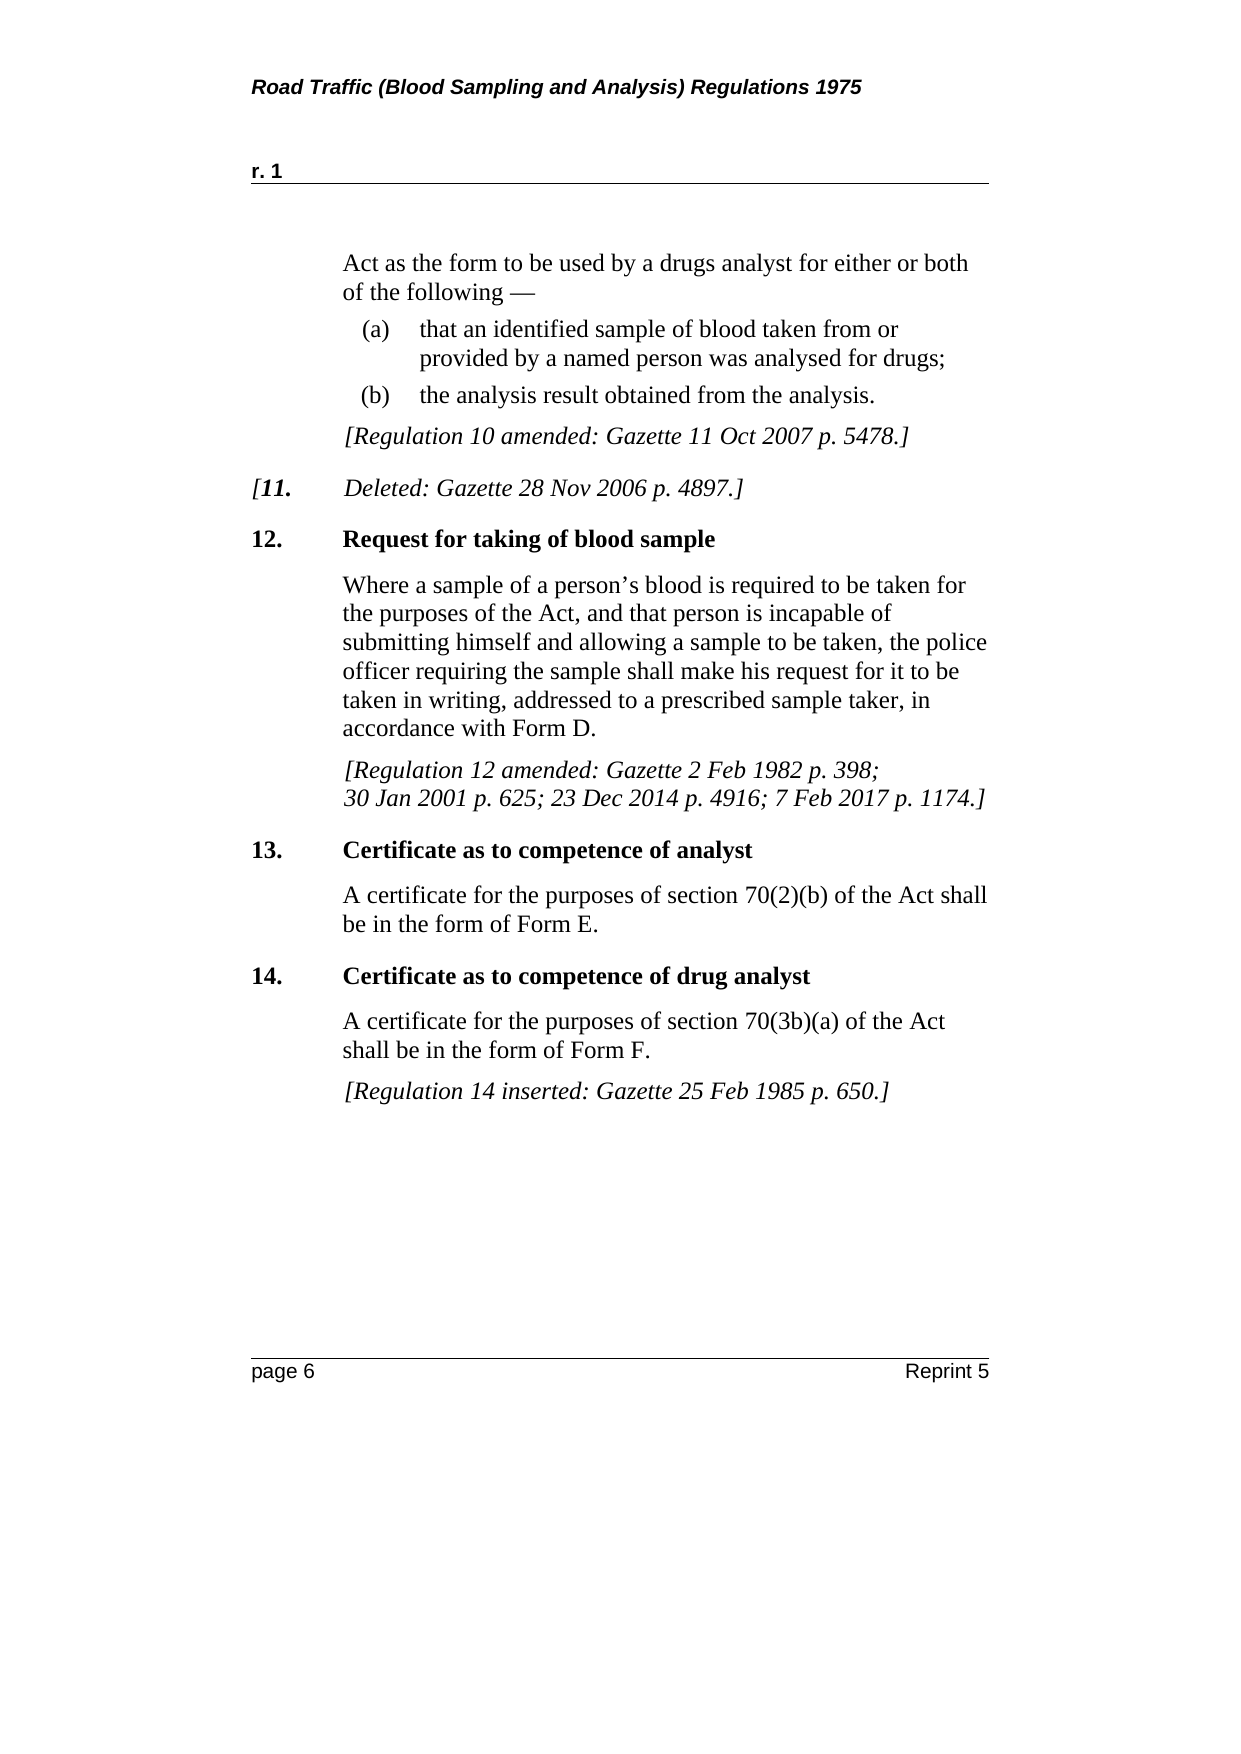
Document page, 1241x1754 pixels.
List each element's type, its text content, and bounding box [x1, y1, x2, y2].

subtitle 13. Certificate as to competence of analyst [251, 835, 989, 864]
text Where a sample of a person’s blood is required to be taken for the purposes of the Act, and that person is incapable of submitting himself and allowing a sample to be taken, the police officer requiring the sample shall make his request for it to be taken in writing, addressed to a prescribed sample taker, in accordance with Form D. [251, 570, 989, 742]
subtitle 12. Request for taking of blood sample [251, 524, 989, 553]
text A certificate for the purposes of section 70(3b)(a) of the Act shall be in the form of Form F. [251, 1006, 989, 1064]
text [Regulation 10 amended: Gazette 11 Oct 2007 p. 5478.] [251, 421, 989, 450]
text [Regulation 14 inserted: Gazette 25 Feb 1985 p. 650.] [251, 1076, 989, 1105]
text (a) that an identified sample of blood taken from or provided by a named person was analysed for drugs; [251, 314, 989, 371]
text [11. Deleted: Gazette 28 Nov 2006 p. 4897.] [251, 473, 989, 501]
text A certificate for the purposes of section 70(2)(b) of the Act shall be in the form of Form E. [251, 881, 989, 938]
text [251, 248, 989, 306]
text [Regulation 12 amended: Gazette 2 Feb 1982 p. 398; 30 Jan 2001 p. 625; 23 Dec 2014 p. 4916; 7 Feb 2017 p. 1174.] [251, 755, 989, 812]
text (b) the analysis result obtained from the analysis. [251, 380, 989, 408]
subtitle 14. Certificate as to competence of drug analyst [251, 961, 989, 990]
